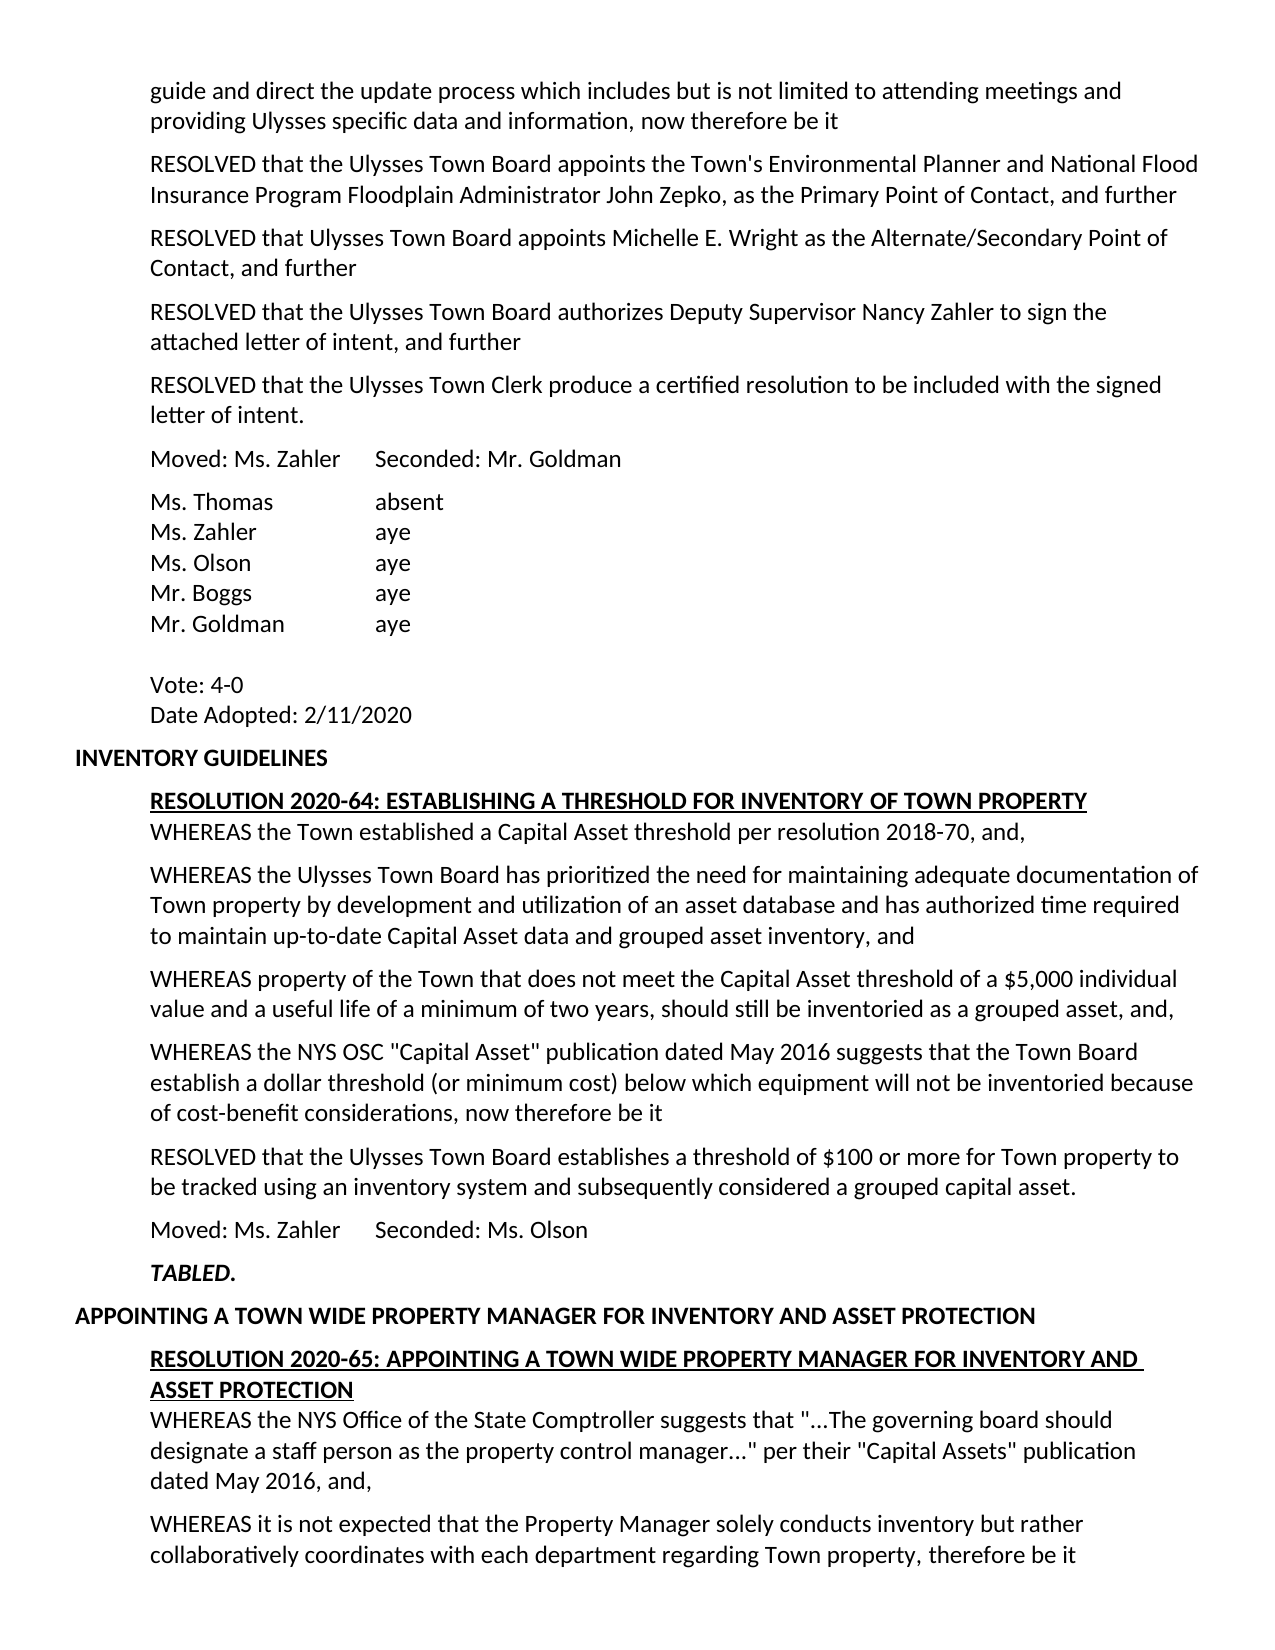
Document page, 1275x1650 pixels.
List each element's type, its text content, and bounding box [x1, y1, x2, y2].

subtitle RESOLUTION 2020-65: APPOINTING A TOWN WIDE PROPERTY MANAGER FOR INVENTORY AND ASSET PROTECTION [150, 1343, 1200, 1404]
text RESOLVED that the Ulysses Town Board appoints the Town's Environmental Planner and National Flood Insurance Program Floodplain Administrator John Zepko, as the Primary Point of Contact, and further [150, 148, 1200, 209]
text RESOLVED that the Ulysses Town Clerk produce a certified resolution to be included with the signed letter of intent. [150, 369, 1200, 430]
text Ms. Olson aye [150, 547, 1200, 577]
text Moved: Ms. Zahler Seconded: Ms. Olson [150, 1214, 1200, 1245]
text Mr. Boggs aye [150, 577, 1200, 608]
text Mr. Goldman aye [150, 608, 1200, 638]
text WHEREAS property of the Town that does not meet the Capital Asset threshold of a $5,000 individual value and a useful life of a minimum of two years, should still be inventoried as a grouped asset, and, [150, 963, 1200, 1024]
text RESOLVED that Ulysses Town Board appoints Michelle E. Wright as the Alternate/Secondary Point of Contact, and further [150, 222, 1200, 283]
text RESOLVED that the Ulysses Town Board establishes a threshold of $100 or more for Town property to be tracked using an inventory system and subsequently considered a grouped capital asset. [150, 1141, 1200, 1202]
text Date Adopted: 2/11/2020 [150, 699, 1200, 730]
text Ms. Zahler aye [150, 516, 1200, 547]
subtitle APPOINTING A TOWN WIDE PROPERTY MANAGER FOR INVENTORY AND ASSET PROTECTION [75, 1300, 1200, 1331]
subtitle INVENTORY GUIDELINES [75, 742, 1200, 773]
text Moved: Ms. Zahler Seconded: Mr. Goldman [150, 443, 1200, 473]
text WHEREAS the NYS Office of the State Comptroller suggests that "...The governing board should designate a staff person as the property control manager..." per their "Capital Assets" publication dated May 2016, and, [150, 1404, 1200, 1496]
text WHEREAS it is not expected that the Property Manager solely conducts inventory but rather collaboratively coordinates with each department regarding Town property, therefore be it [150, 1508, 1200, 1569]
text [150, 75, 1200, 136]
text Vote: 4-0 [150, 669, 1200, 699]
text Ms. Thomas absent [150, 486, 1200, 516]
text RESOLVED that the Ulysses Town Board authorizes Deputy Supervisor Nancy Zahler to sign the attached letter of intent, and further [150, 296, 1200, 357]
text WHEREAS the Town established a Capital Asset threshold per resolution 2018-70, and, [150, 816, 1200, 846]
text WHEREAS the NYS OSC "Capital Asset" publication dated May 2016 suggests that the Town Board establish a dollar threshold (or minimum cost) below which equipment will not be inventoried because of cost-benefit considerations, now therefore be it [150, 1037, 1200, 1128]
subtitle RESOLUTION 2020-64: ESTABLISHING A THRESHOLD FOR INVENTORY OF TOWN PROPERTY [150, 785, 1200, 816]
text TABLED. [150, 1257, 1200, 1288]
text WHEREAS the Ulysses Town Board has prioritized the need for maintaining adequate documentation of Town property by development and utilization of an asset database and has authorized time required to maintain up-to-date Capital Asset data and grouped asset inventory, and [150, 859, 1200, 951]
